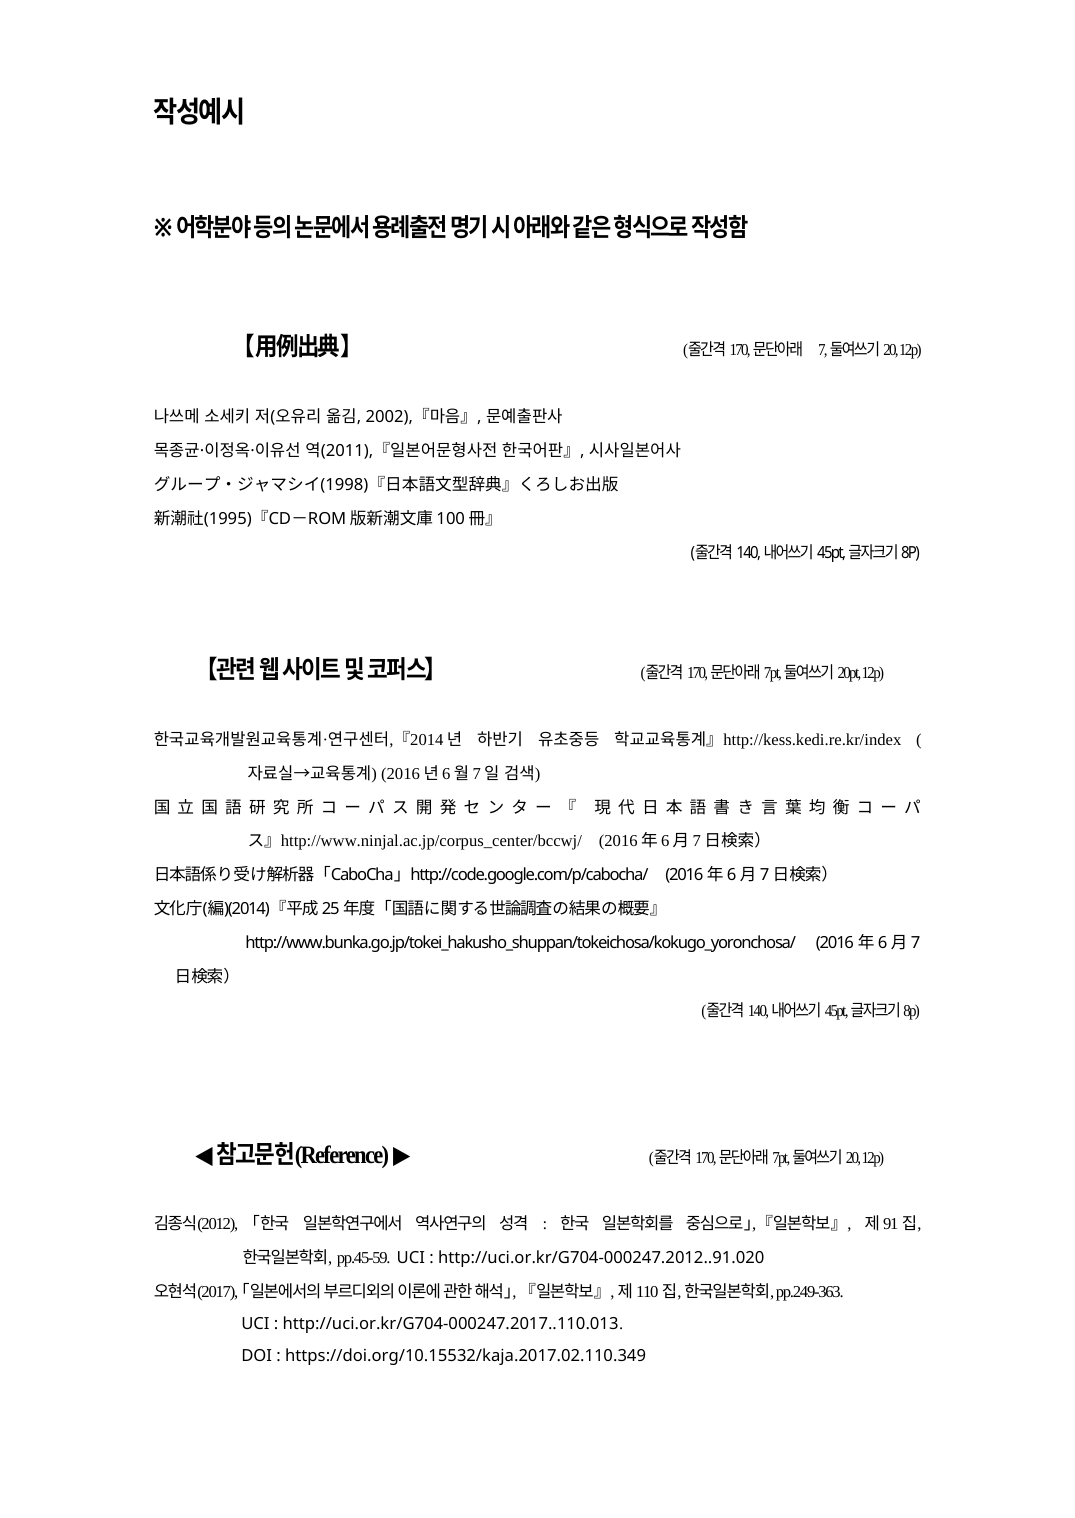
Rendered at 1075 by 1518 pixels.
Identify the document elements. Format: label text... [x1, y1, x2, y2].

text ◀ 참고문헌(Reference) ▶ (줄간격170, 문단아래7pt, 둘여쓰기20, 12p) [195, 1134, 921, 1170]
text UCI : http://uci.or.kr/G704-000247.2017..110.013. [174, 1312, 921, 1334]
text 오현석(2017), ｢일본에서의 부르디외의 이론에 관한 해석｣, 『일본학보』, 제110집, 한국일본학회, pp.249-363. [153, 1278, 921, 1302]
text 新潮社(1995)『CD－ROM版新潮文庫100冊』 [153, 505, 921, 529]
text 【用例出典】 (줄간격170, 문단아래 7, 둘여쓰기20, 12p) [153, 327, 921, 363]
text http://www.bunka.go.jp/tokei_hakusho_shuppan/tokeichosa/kokugo_yoronchosa/ (2016年6月7日検索） [174, 929, 921, 987]
text 김종식(2012), ｢한국 일본학연구에서 역사연구의 성격 : 한국 일본학회를 중심으로｣,『일본학보』, 제91집, 한국일본학회, pp.45-59. UCI : http://uci.or.kr/G704-000247.2012..91.020 [153, 1210, 921, 1268]
text グループ・ジャマシイ(1998)『日本語文型辞典』くろしお出版 [153, 471, 921, 495]
text ※ 어학분야 등의 논문에서 용례출전 명기 시 아래와 같은 형식으로 작성함 [153, 207, 921, 243]
text 나쓰메 소세키 저(오유리 옮김, 2002),『마음』, 문예출판사 [153, 403, 921, 427]
text (줄간격140, 내어쓰기45pt, 글자크기 8p) [153, 997, 921, 1021]
text 한국교육개발원교육통계·연구센터,『2014년 하반기 유초중등 학교교육통계』http://kess.kedi.re.kr/index (자료실→교육통계) (2016년6월7일 검색) [153, 726, 921, 784]
text 文化庁(編)(2014)『平成25年度「国語に関する世論調査の結果の概要』 [153, 895, 921, 919]
text 목종균·이정옥·이유선 역(2011),『일본어문형사전 한국어판』, 시사일본어사 [153, 437, 921, 461]
text (줄간격140, 내어쓰기45pt, 글자크기 8P) [153, 539, 921, 563]
text 【관련 웹 사이트 및 코퍼스】 (줄간격170, 문단아래7pt, 둘여쓰기20pt, 12p) [153, 650, 921, 686]
text DOI : https://doi.org/10.15532/kaja.2017.02.110.349 [174, 1343, 921, 1366]
text 国立国語研究所コーパス開発センター『 現代日本語書き言葉均衡コーパス』http://www.ninjal.ac.jp/corpus_center/bccwj/ (2016年6月7日検索） [153, 794, 921, 852]
text 日本語係り受け解析器「CaboCha」http://code.google.com/p/cabocha/ (2016年6月7日検索） [153, 861, 921, 886]
